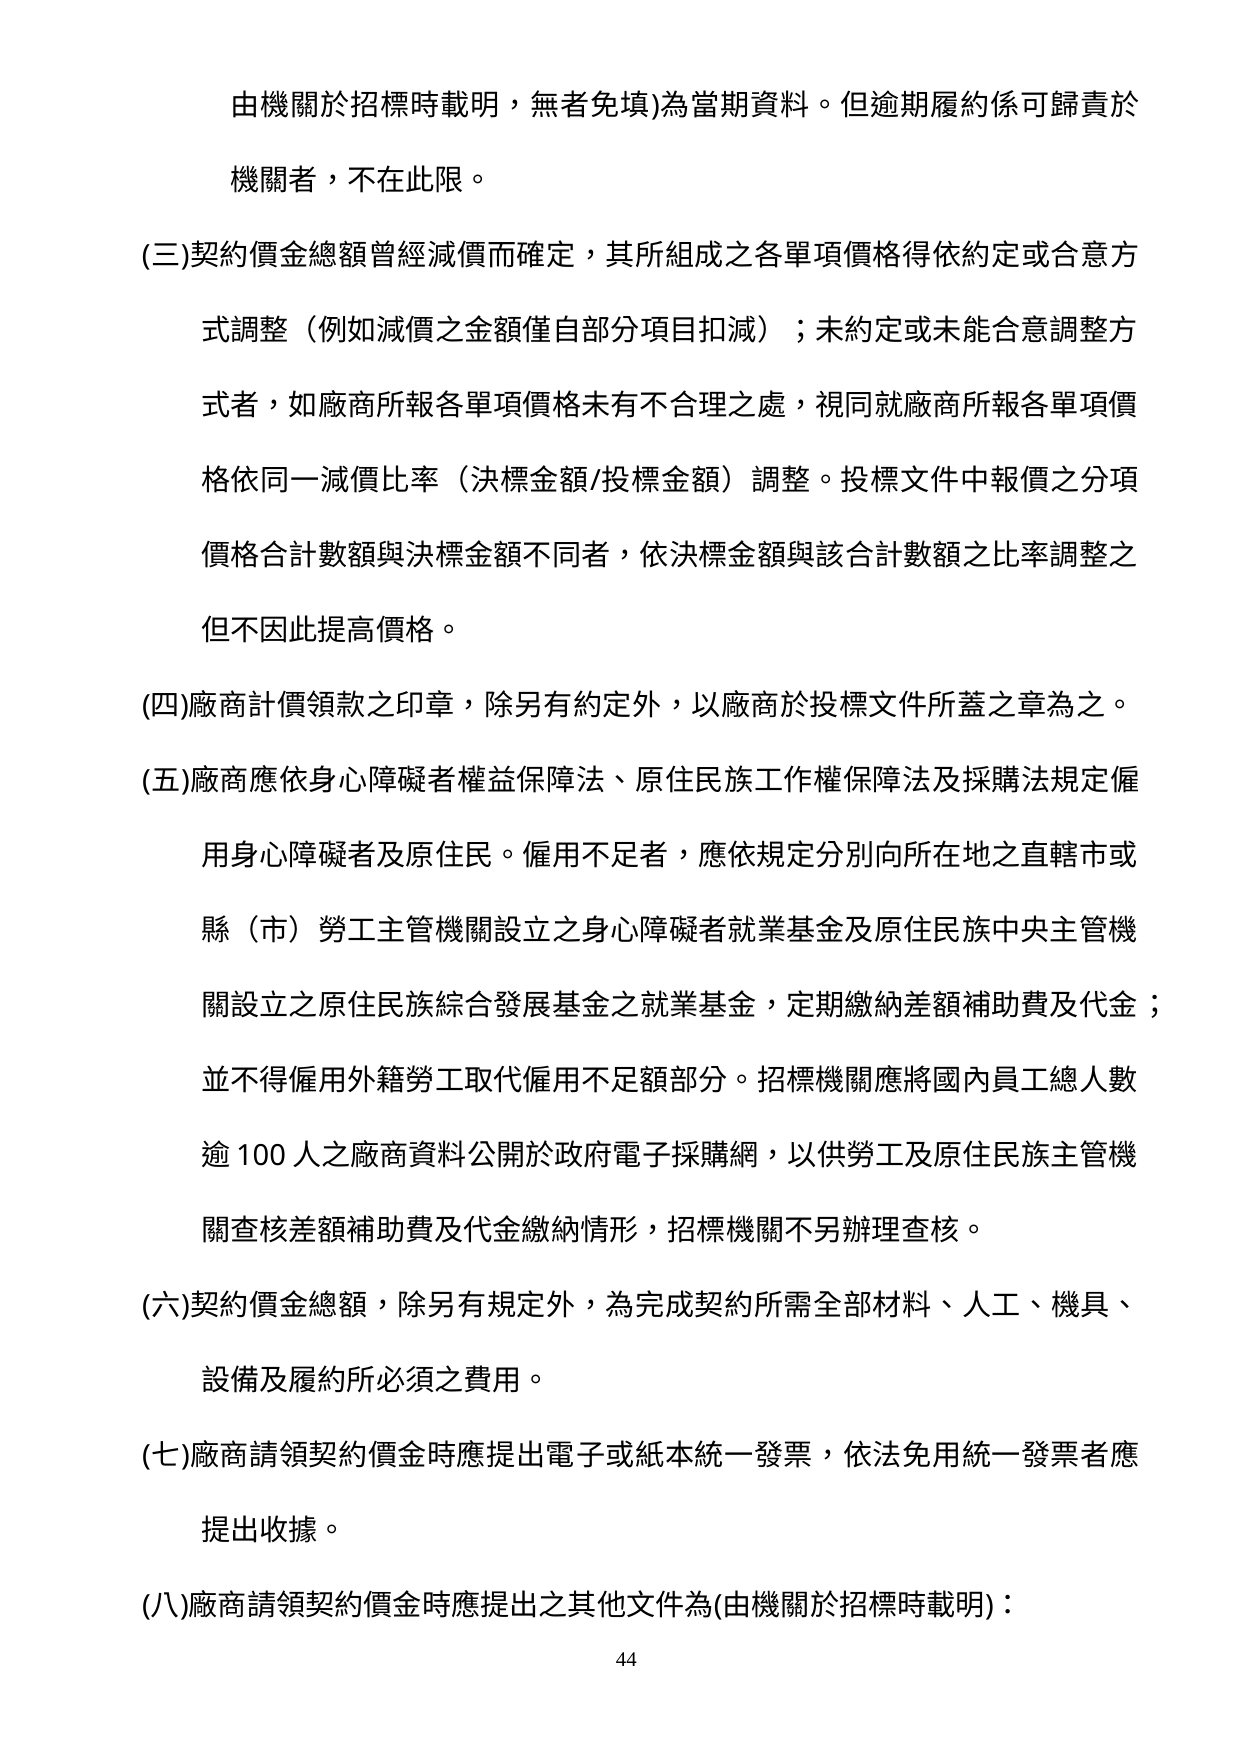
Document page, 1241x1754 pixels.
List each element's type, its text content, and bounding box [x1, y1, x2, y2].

text (五)廠商應依身心障礙者權益保障法、原住民族工作權保障法及採購法規定僱用身心障礙者及原住民。僱用不足者，應依規定分別向所在地之直轄市或縣（市）勞工主管機關設立之身心障礙者就業基金及原住民族中央主管機關設立之原住民族綜合發展基金之就業基金，定期繳納差額補助費及代金；並不得僱用外籍勞工取代僱用不足額部分。招標機關應將國內員工總人數逾100人之廠商資料公開於政府電子採購網，以供勞工及原住民族主管機關查核差額補助費及代金繳納情形，招標機關不另辦理查核。 [142, 741, 1140, 1266]
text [201, 66, 1140, 216]
text (八)廠商請領契約價金時應提出之其他文件為(由機關於招標時載明)： [142, 1566, 1140, 1641]
text (六)契約價金總額，除另有規定外，為完成契約所需全部材料、人工、機具、設備及履約所必須之費用。 [142, 1266, 1140, 1416]
text (三)契約價金總額曾經減價而確定，其所組成之各單項價格得依約定或合意方式調整（例如減價之金額僅自部分項目扣減）；未約定或未能合意調整方式者，如廠商所報各單項價格未有不合理之處，視同就廠商所報各單項價格依同一減價比率（決標金額/投標金額）調整。投標文件中報價之分項價格合計數額與決標金額不同者，依決標金額與該合計數額之比率調整之，但不因此提高價格。 [142, 216, 1140, 666]
text (七)廠商請領契約價金時應提出電子或紙本統一發票，依法免用統一發票者應提出收據。 [142, 1416, 1140, 1566]
text (四)廠商計價領款之印章，除另有約定外，以廠商於投標文件所蓋之章為之。 [142, 666, 1140, 741]
